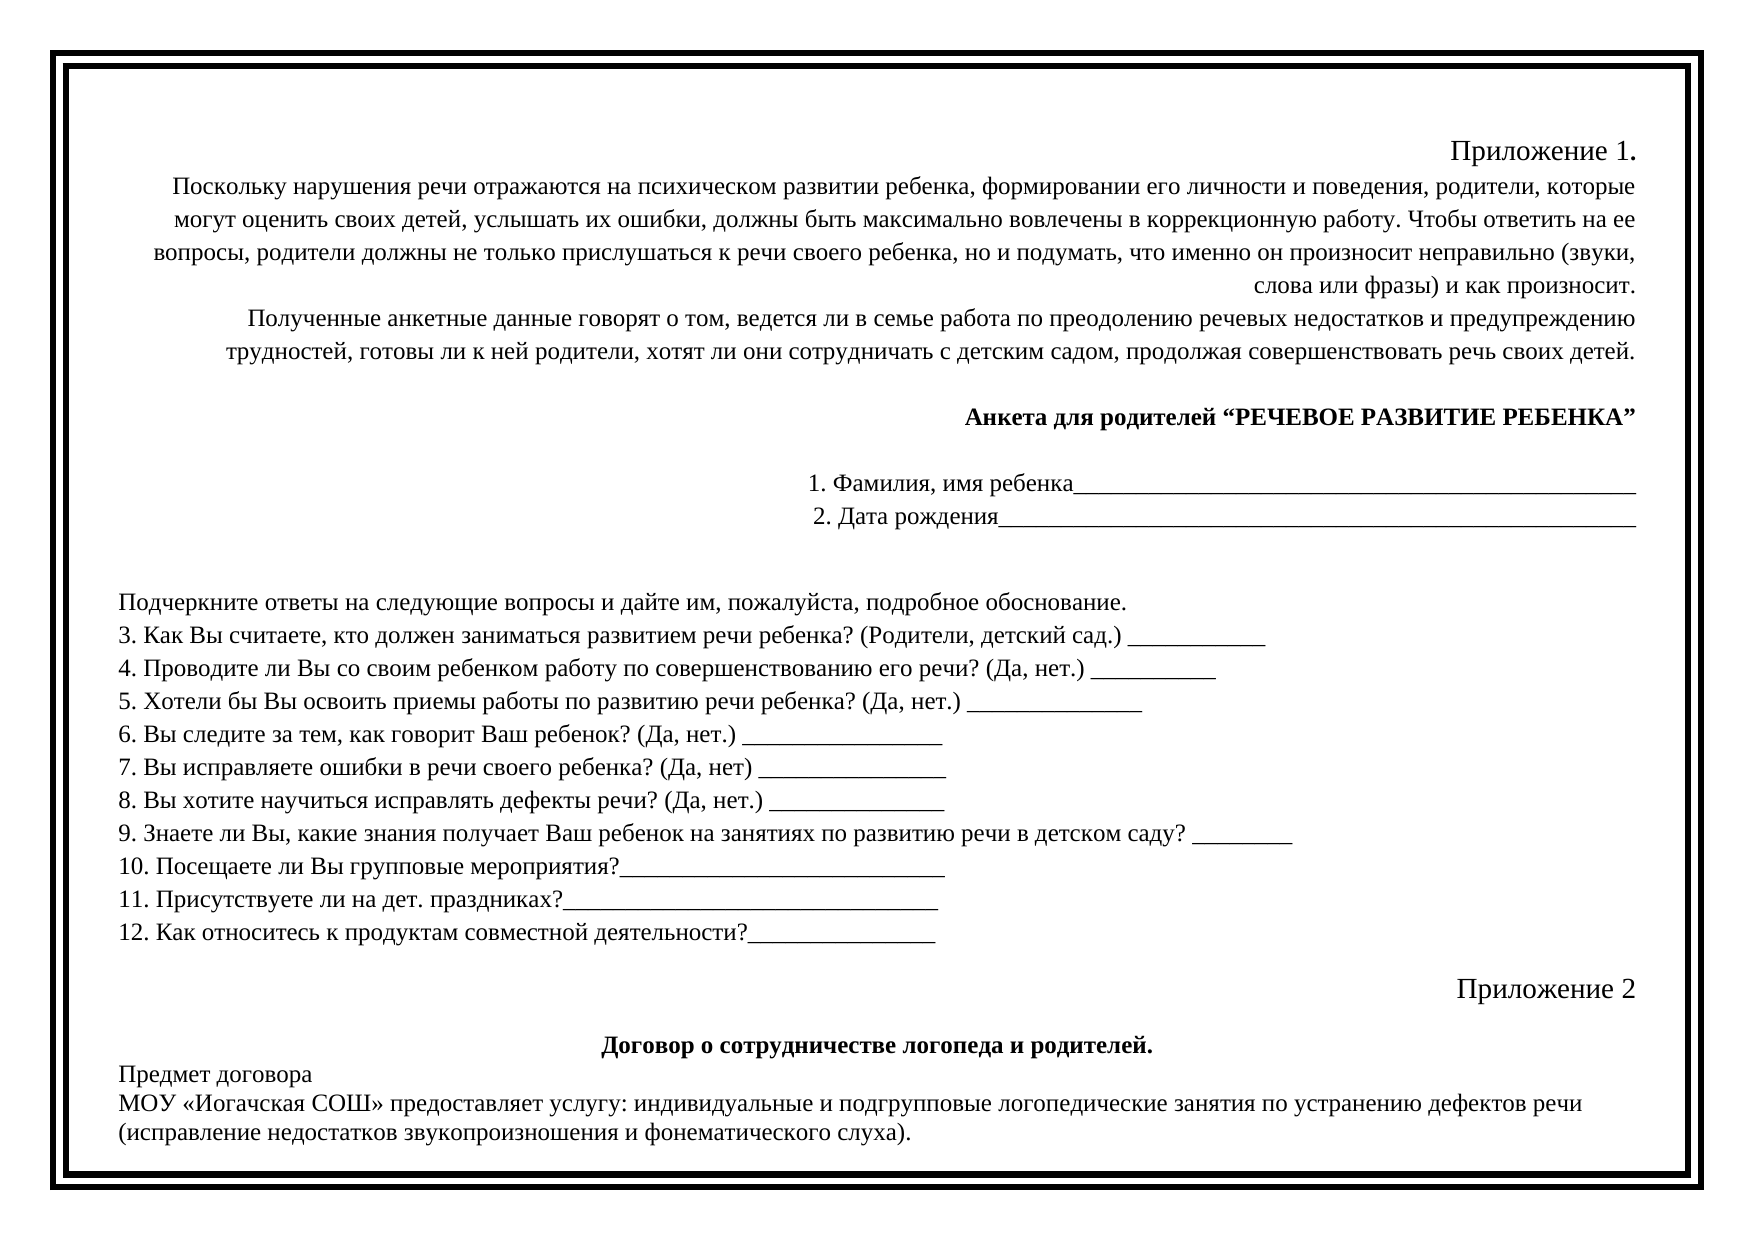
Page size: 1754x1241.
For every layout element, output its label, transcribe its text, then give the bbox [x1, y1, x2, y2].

text Приложение 1. Поскольку нарушения речи отражаются на психическом развитии ребенка, формировании его личности и поведения, родители, которые могут оценить своих детей, услышать их ошибки, должны быть максимально вовлечены в коррекционную работу. Чтобы ответить на ее вопросы, родители должны не только прислушаться к речи своего ребенка, но и подумать, что именно он произносит неправильно (звуки, слова или фразы) и как произносит. Полученные анкетные данные говорят о том, ведется ли в семье работа по преодолению речевых недостатков и предупреждению трудностей, готовы ли к ней родители, хотят ли они сотрудничать с детским садом, продолжая совершенствовать речь своих детей. Анкета для родителей “РЕЧЕВОЕ РАЗВИТИЕ РЕБЕНКА” 1. Фамилия, имя ребенка_____________________________________________ 2. Дата рождения___________________________________________________ [118, 133, 1636, 562]
text Подчеркните ответы на следующие вопросы и дайте им, пожалуйста, подробное обоснование. 3. Как Вы считаете, кто должен заниматься развитием речи ребенка? (Родители, детский сад.) ___________ 4. Проводите ли Вы со своим ребенком работу по совершенствованию его речи? (Да, нет.) __________ 5. Хотели бы Вы освоить приемы работы по развитию речи ребенка? (Да, нет.) ______________ 6. Вы следите за тем, как говорит Ваш ребенок? (Да, нет.) ________________ 7. Вы исправляете ошибки в речи своего ребенка? (Да, нет) _______________ 8. Вы хотите научиться исправлять дефекты речи? (Да, нет.) ______________ 9. Знаете ли Вы, какие знания получает Ваш ребенок на занятиях по развитию речи в детском саду? ________ 10. Посещаете ли Вы групповые мероприятия?__________________________ 11. Присутствуете ли на дет. праздниках?______________________________ 12. Как относитесь к продуктам совместной деятельности?_______________ [118, 587, 1636, 946]
text Договор о сотрудничестве логопеда и родителей. [118, 1030, 1636, 1059]
text Предмет договора [118, 1059, 1636, 1088]
text МОУ «Иогачская СОШ» предоставляет услугу: индивидуальные и подгрупповые логопедические занятия по устранению дефектов речи (исправление недостатков звукопроизношения и фонематического слуха). [118, 1088, 1636, 1145]
text Приложение 2 [118, 971, 1636, 1004]
